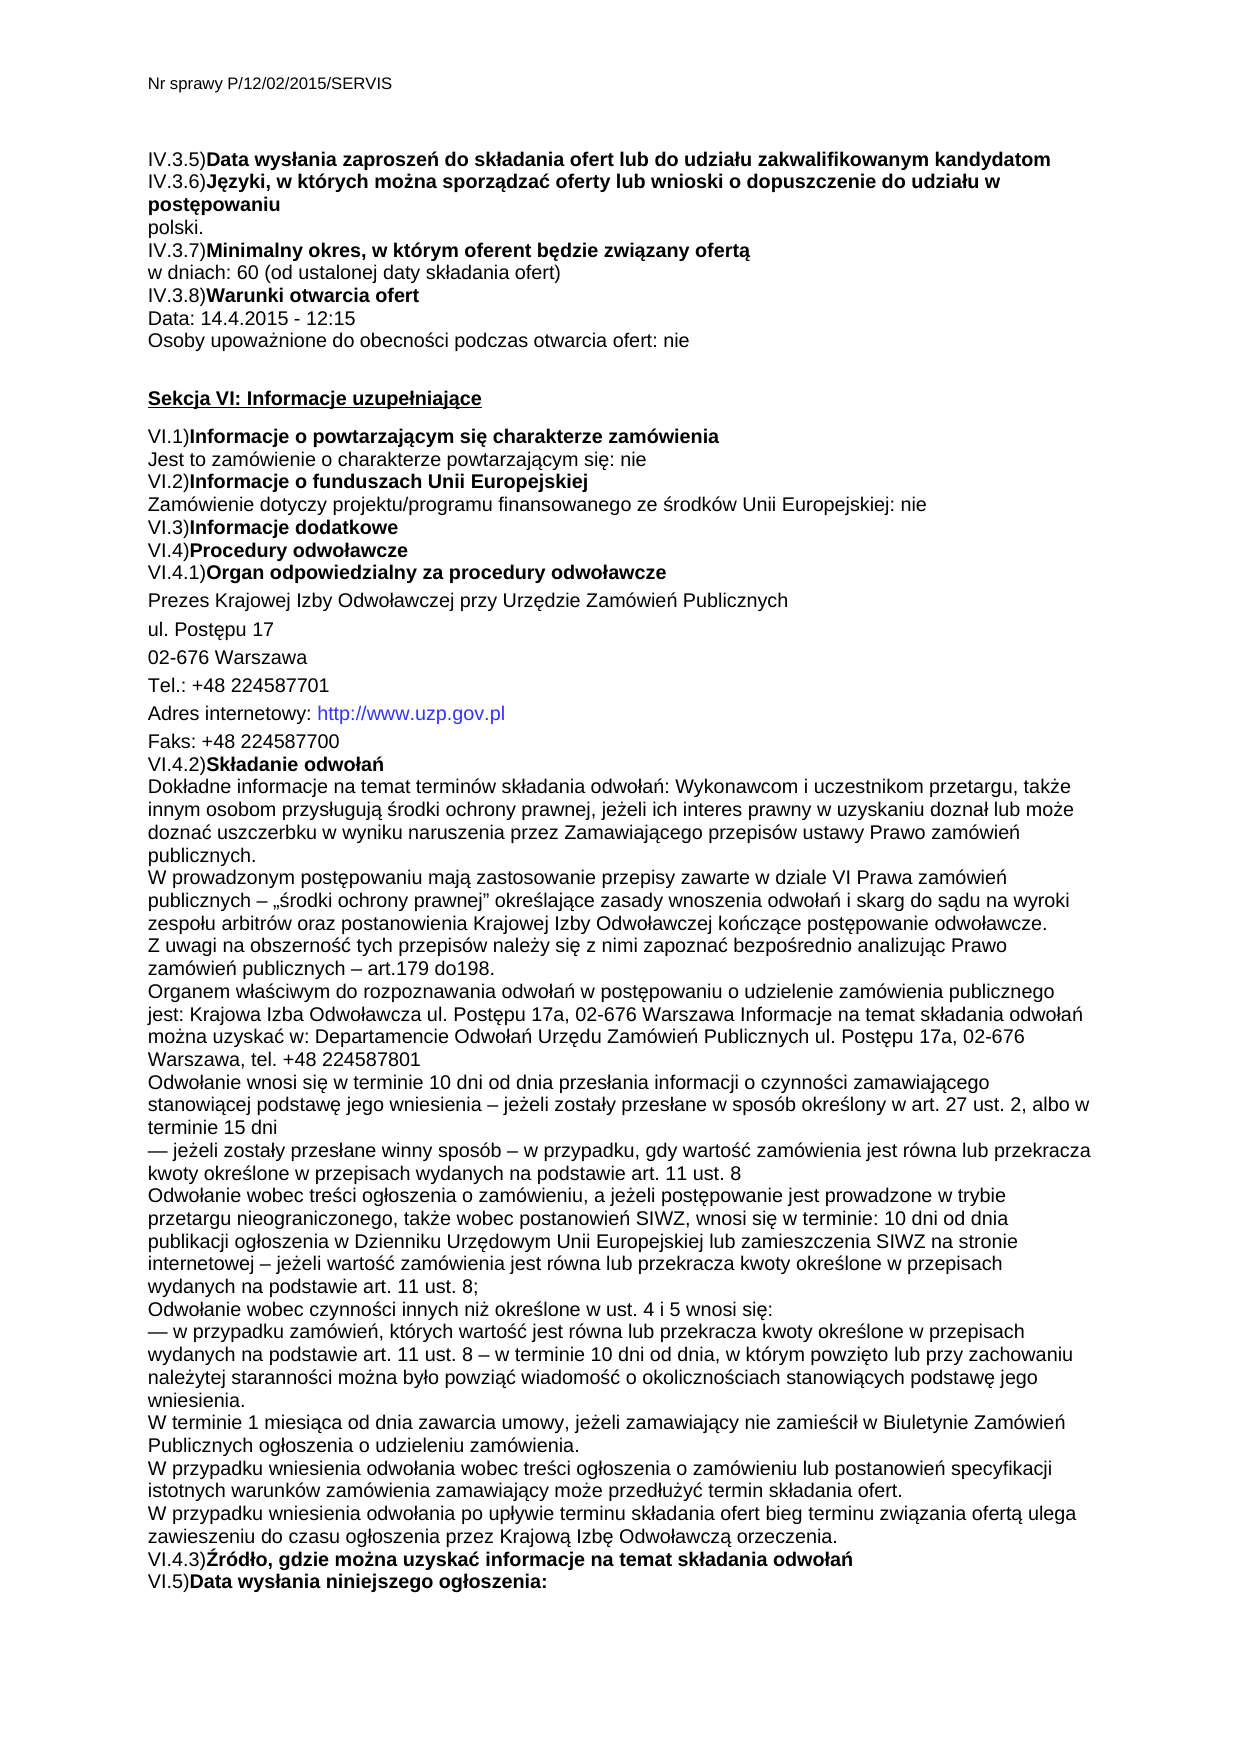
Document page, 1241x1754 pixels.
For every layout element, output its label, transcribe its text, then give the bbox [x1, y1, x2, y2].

text VI.3)Informacje dodatkowe [148, 516, 1093, 538]
text IV.3.7)Minimalny okres, w którym oferent będzie związany ofertą [148, 238, 1093, 261]
text w dniach: 60 (od ustalonej daty składania ofert) [148, 261, 1093, 284]
text IV.3.6)Języki, w których można sporządzać oferty lub wnioski o dopuszczenie do udziału w postępowaniu [148, 170, 1093, 216]
text Prezes Krajowej Izby Odwoławczej przy Urzędzie Zamówień Publicznych ul. Postępu 17 02-676 Warszawa Tel.: +48 224587701 Adres internetowy: http://www.uzp.gov.pl Faks: +48 224587700 [148, 584, 1093, 753]
text VI.4.3)Źródło, gdzie można uzyskać informacje na temat składania odwołań [148, 1547, 1093, 1570]
text IV.3.8)Warunki otwarcia ofert [148, 284, 1093, 307]
text polski. [148, 216, 1093, 238]
text VI.4.1)Organ odpowiedzialny za procedury odwoławcze [148, 561, 1093, 584]
text VI.5)Data wysłania niniejszego ogłoszenia: [148, 1570, 1093, 1593]
text Dokładne informacje na temat terminów składania odwołań: Wykonawcom i uczestnikom przetargu, także innym osobom przysługują środki ochrony prawnej, jeżeli ich interes prawny w uzyskaniu doznał lub może doznać uszczerbku w wyniku naruszenia przez Zamawiającego przepisów ustawy Prawo zamówień publicznych. W prowadzonym postępowaniu mają zastosowanie przepisy zawarte w dziale VI Prawa zamówień publicznych – „środki ochrony prawnej” określające zasady wnoszenia odwołań i skarg do sądu na wyroki zespołu arbitrów oraz postanowienia Krajowej Izby Odwoławczej kończące postępowanie odwoławcze. Z uwagi na obszerność tych przepisów należy się z nimi zapoznać bezpośrednio analizując Prawo zamówień publicznych – art.179 do198. Organem właściwym do rozpoznawania odwołań w postępowaniu o udzielenie zamówienia publicznego jest: Krajowa Izba Odwoławcza ul. Postępu 17a, 02-676 Warszawa Informacje na temat składania odwołań można uzyskać w: Departamencie Odwołań Urzędu Zamówień Publicznych ul. Postępu 17a, 02-676 Warszawa, tel. +48 224587801 Odwołanie wnosi się w terminie 10 dni od dnia przesłania informacji o czynności zamawiającego stanowiącej podstawę jego wniesienia – jeżeli zostały przesłane w sposób określony w art. 27 ust. 2, albo w terminie 15 dni — jeżeli zostały przesłane winny sposób – w przypadku, gdy wartość zamówienia jest równa lub przekracza kwoty określone w przepisach wydanych na podstawie art. 11 ust. 8 Odwołanie wobec treści ogłoszenia o zamówieniu, a jeżeli postępowanie jest prowadzone w trybie przetargu nieograniczonego, także wobec postanowień SIWZ, wnosi się w terminie: 10 dni od dnia publikacji ogłoszenia w Dzienniku Urzędowym Unii Europejskiej lub zamieszczenia SIWZ na stronie internetowej – jeżeli wartość zamówienia jest równa lub przekracza kwoty określone w przepisach wydanych na podstawie art. 11 ust. 8; Odwołanie wobec czynności innych niż określone w ust. 4 i 5 wnosi się: — w przypadku zamówień, których wartość jest równa lub przekracza kwoty określone w przepisach wydanych na podstawie art. 11 ust. 8 – w terminie 10 dni od dnia, w którym powzięto lub przy zachowaniu należytej staranności można było powziąć wiadomość o okolicznościach stanowiących podstawę jego wniesienia. W terminie 1 miesiąca od dnia zawarcia umowy, jeżeli zamawiający nie zamieścił w Biuletynie Zamówień Publicznych ogłoszenia o udzieleniu zamówienia. W przypadku wniesienia odwołania wobec treści ogłoszenia o zamówieniu lub postanowień specyfikacji istotnych warunków zamówienia zamawiający może przedłużyć termin składania ofert. W przypadku wniesienia odwołania po upływie terminu składania ofert bieg terminu związania ofertą ulega zawieszeniu do czasu ogłoszenia przez Krajową Izbę Odwoławczą orzeczenia. [148, 775, 1093, 1547]
text VI.2)Informacje o funduszach Unii Europejskiej [148, 470, 1093, 493]
text VI.1)Informacje o powtarzającym się charakterze zamówienia [148, 425, 1093, 448]
text VI.4.2)Składanie odwołań [148, 753, 1093, 775]
text VI.4)Procedury odwoławcze [148, 538, 1093, 561]
text Sekcja VI: Informacje uzupełniające [148, 381, 1093, 409]
text IV.3.5)Data wysłania zaproszeń do składania ofert lub do udziału zakwalifikowanym kandydatom [148, 148, 1093, 170]
text Data: 14.4.2015 - 12:15 Osoby upoważnione do obecności podczas otwarcia ofert: nie [148, 307, 1093, 352]
text Jest to zamówienie o charakterze powtarzającym się: nie [148, 448, 1093, 470]
text Zamówienie dotyczy projektu/programu finansowanego ze środków Unii Europejskiej: nie [148, 493, 1093, 516]
